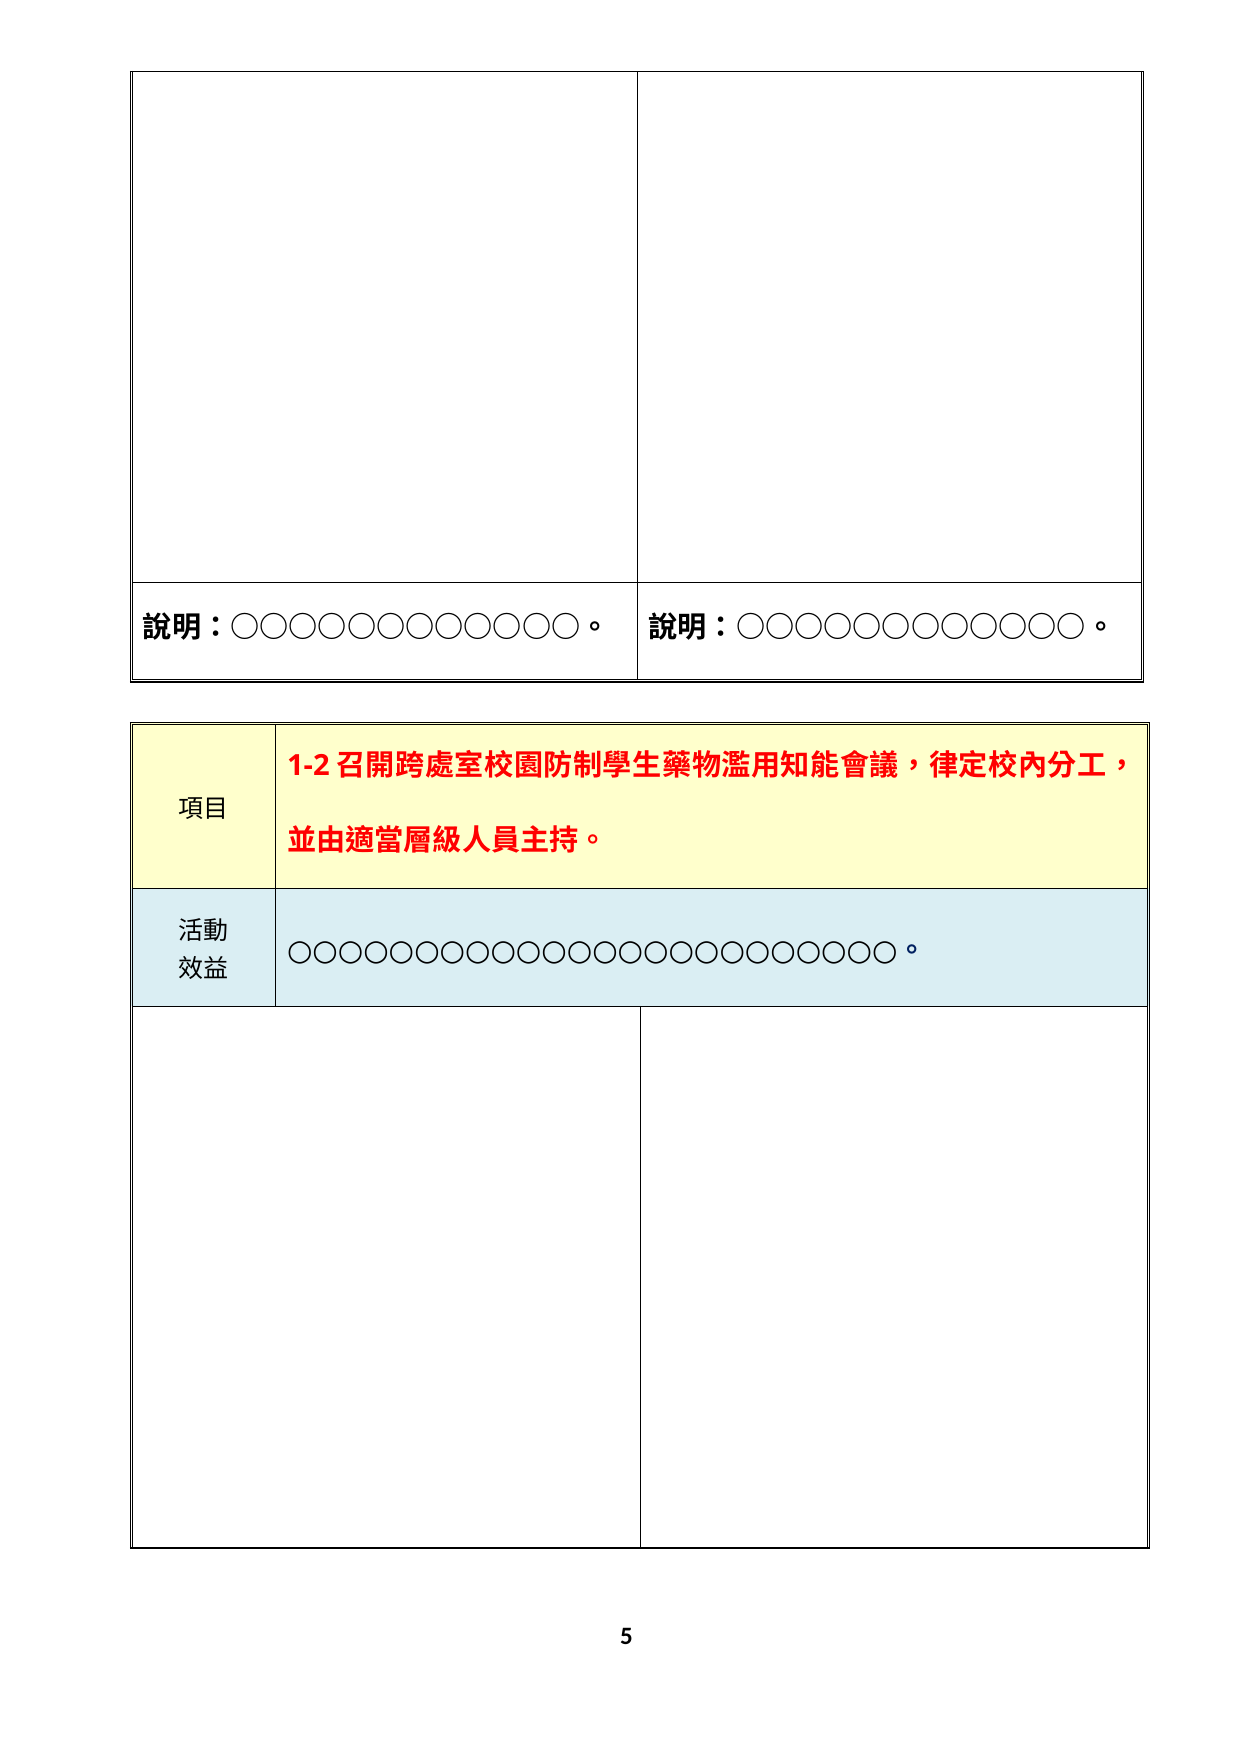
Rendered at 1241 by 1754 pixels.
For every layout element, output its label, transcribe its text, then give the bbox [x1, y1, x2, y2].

table_cell [641, 1007, 1147, 1547]
table_cell [133, 1007, 640, 1547]
table_cell [133, 72, 637, 582]
table_cell 說明：○○○○○○○○○○○○。 [638, 583, 1141, 679]
table_header 項目 [133, 725, 275, 888]
table_cell 說明：○○○○○○○○○○○○。 [133, 583, 637, 679]
table_header 1-2召開跨處室校園防制學生藥物濫用知能會議，律定校內分工，並由適當層級人員主持。 [276, 725, 1147, 888]
table_cell [638, 72, 1141, 582]
table_cell 活動 效益 [133, 889, 275, 1006]
table_cell ○○○○○○○○○○○○○○○○○○○○○○○○。 [276, 889, 1147, 1006]
